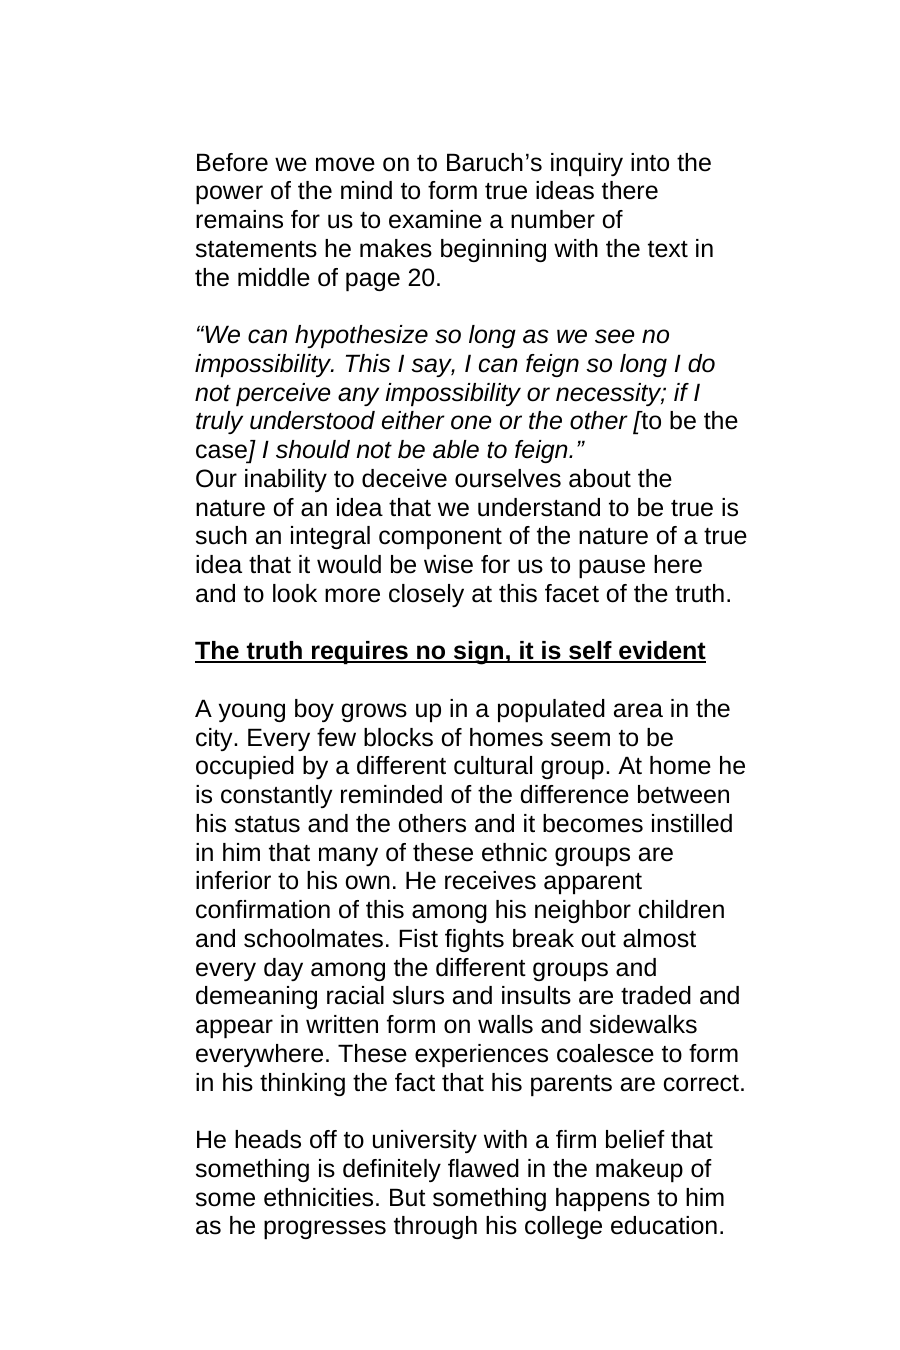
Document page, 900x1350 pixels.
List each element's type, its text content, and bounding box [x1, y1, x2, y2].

text Our inability to deceive ourselves about the nature of an idea that we understand to be true is such an integral component of the nature of a true idea that it would be wise for us to pause here and to look more closely at this facet of the truth. [195, 464, 750, 607]
text Before we move on to Baruch’s inquiry into the power of the mind to form true ideas there remains for us to examine a number of statements he makes beginning with the text in the middle of page 20. [195, 147, 750, 291]
text “We can hypothesize so long as we see no impossibility. This I say, I can feign so long I do not perceive any impossibility or necessity; if I truly understood either one or the other [to be the case] I should not be able to feign.” [195, 320, 750, 464]
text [195, 1125, 750, 1240]
text The truth requires no sign, it is self evident [195, 636, 750, 665]
text A young boy grows up in a populated area in the city. Every few blocks of homes seem to be occupied by a different cultural group. At home he is constantly reminded of the difference between his status and the others and it becomes instilled in him that many of these ethnic groups are inferior to his own. He receives apparent confirmation of this among his neighbor children and schoolmates. Fist fights break out almost every day among the different groups and demeaning racial slurs and insults are traded and appear in written form on walls and sidewalks everywhere. These experiences coalesce to form in his thinking the fact that his parents are correct. [195, 694, 750, 1096]
